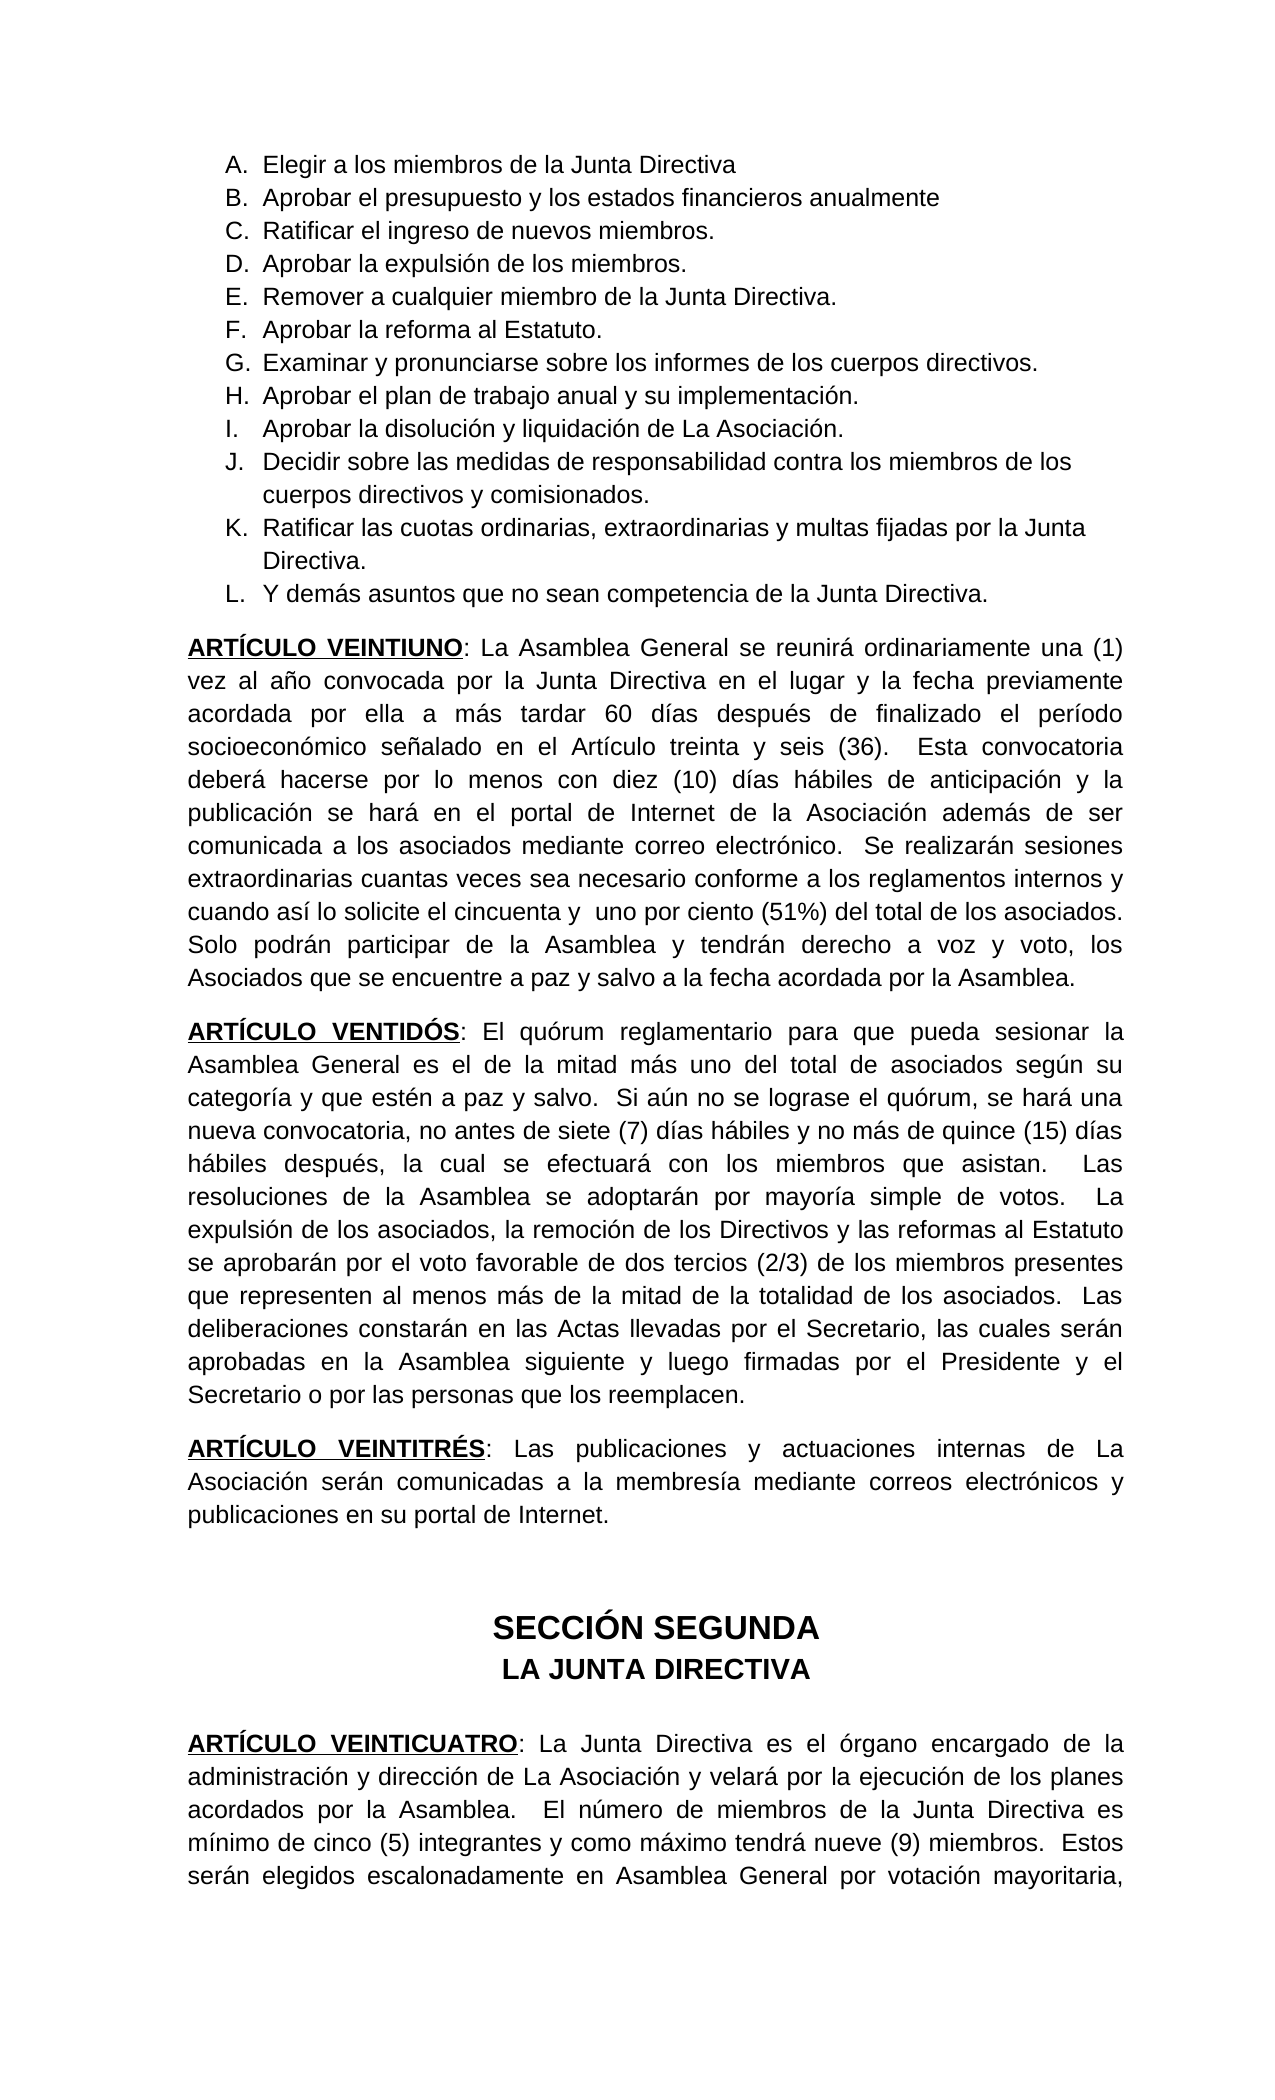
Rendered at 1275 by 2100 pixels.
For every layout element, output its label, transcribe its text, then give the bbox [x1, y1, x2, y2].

list Aprobar la expulsión de los miembros. [225, 249, 1125, 278]
list Ratificar las cuotas ordinarias, extraordinarias y multas fijadas por la Junta Directiva. [225, 513, 1125, 575]
text LA JUNTA DIRECTIVA [187, 1652, 1125, 1686]
list Aprobar el plan de trabajo anual y su implementación. [225, 381, 1125, 410]
list Examinar y pronunciarse sobre los informes de los cuerpos directivos. [225, 348, 1125, 377]
text ARTÍCULO VENTIDÓS: El quórum reglamentario para que pueda sesionar la Asamblea General es el de la mitad más uno del total de asociados según su categoría y que estén a paz y salvo. Si aún no se lograse el quórum, se hará una nueva convocatoria, no antes de siete (7) días hábiles y no más de quince (15) días hábiles después, la cual se efectuará con los miembros que asistan. Las resoluciones de la Asamblea se adoptarán por mayoría simple de votos. La expulsión de los asociados, la remoción de los Directivos y las reformas al Estatuto se aprobarán por el voto favorable de dos tercios (2/3) de los miembros presentes que representen al menos más de la mitad de la totalidad de los asociados. Las deliberaciones constarán en las Actas llevadas por el Secretario, las cuales serán aprobadas en la Asamblea siguiente y luego firmadas por el Presidente y el Secretario o por las personas que los reemplacen. [187, 1017, 1125, 1409]
list Aprobar el presupuesto y los estados financieros anualmente [225, 183, 1125, 212]
list Ratificar el ingreso de nuevos miembros. [225, 216, 1125, 245]
list Y demás asuntos que no sean competencia de la Junta Directiva. [225, 579, 1125, 608]
text ARTÍCULO VEINTITRÉS: Las publicaciones y actuaciones internas de La Asociación serán comunicadas a la membresía mediante correos electrónicos y publicaciones en su portal de Internet. [187, 1434, 1125, 1529]
list Remover a cualquier miembro de la Junta Directiva. [225, 282, 1125, 311]
list Elegir a los miembros de la Junta Directiva [225, 150, 1125, 179]
text ARTÍCULO VEINTIUNO: La Asamblea General se reunirá ordinariamente una (1) vez al año convocada por la Junta Directiva en el lugar y la fecha previamente acordada por ella a más tardar 60 días después de finalizado el período socioeconómico señalado en el Artículo treinta y seis (36). Esta convocatoria deberá hacerse por lo menos con diez (10) días hábiles de anticipación y la publicación se hará en el portal de Internet de la Asociación además de ser comunicada a los asociados mediante correo electrónico. Se realizarán sesiones extraordinarias cuantas veces sea necesario conforme a los reglamentos internos y cuando así lo solicite el cincuenta y uno por ciento (51%) del total de los asociados. Solo podrán participar de la Asamblea y tendrán derecho a voz y voto, los Asociados que se encuentre a paz y salvo a la fecha acordada por la Asamblea. [187, 633, 1125, 992]
text SECCIÓN SEGUNDA [187, 1608, 1125, 1646]
list Decidir sobre las medidas de responsabilidad contra los miembros de los cuerpos directivos y comisionados. [225, 447, 1125, 509]
list Aprobar la reforma al Estatuto. [225, 315, 1125, 344]
list Aprobar la disolución y liquidación de La Asociación. [225, 414, 1125, 443]
